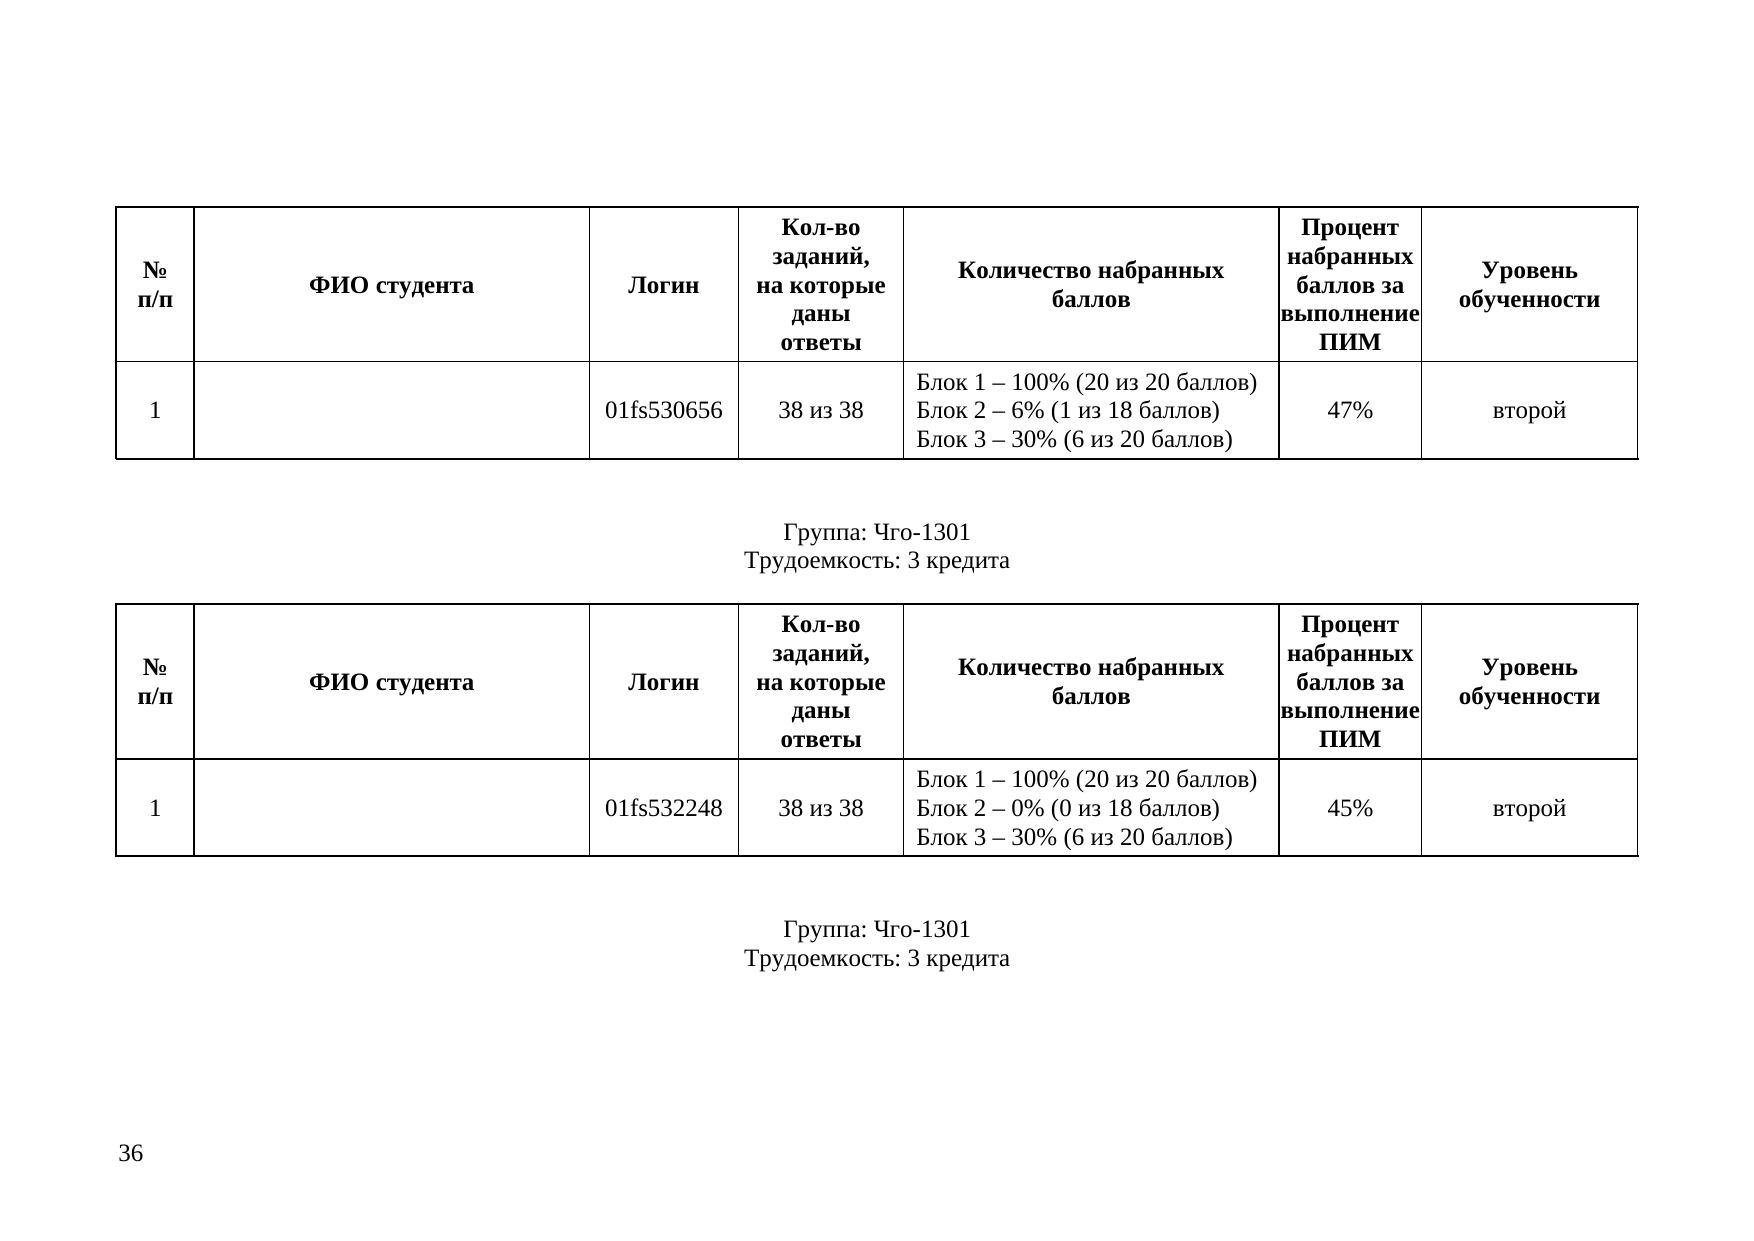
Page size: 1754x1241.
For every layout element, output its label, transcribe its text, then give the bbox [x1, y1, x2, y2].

table_cell 01fs530656 [590, 362, 738, 458]
table_header Логин [590, 605, 738, 758]
table_header № п/п [117, 208, 193, 361]
table_header Уровень обученности [1422, 208, 1637, 361]
table_cell второй [1422, 362, 1637, 458]
table_cell 1 [117, 760, 193, 855]
table_header Кол-во заданий, на которые даны ответы [739, 605, 903, 758]
table_header Процент набранных баллов за выполнение ПИМ [1280, 208, 1421, 361]
table_cell 38 из 38 [739, 362, 903, 458]
table_header Логин [590, 208, 738, 361]
text Трудоемкость: 3 кредита [118, 943, 1636, 972]
table_cell [195, 760, 589, 855]
table_cell 47% [1280, 362, 1421, 458]
table_header № п/п [117, 605, 193, 758]
table_cell 1 [117, 362, 193, 458]
table_header ФИО студента [195, 208, 589, 361]
table_cell второй [1422, 760, 1637, 855]
table_cell 01fs532248 [590, 760, 738, 855]
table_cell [904, 362, 1278, 458]
table_header Количество набранных баллов [904, 208, 1278, 361]
table_header Процент набранных баллов за выполнение ПИМ [1280, 605, 1421, 758]
text Группа: Чго-1301 [118, 517, 1636, 546]
text Трудоемкость: 3 кредита [118, 546, 1636, 574]
table_header ФИО студента [195, 605, 589, 758]
table_cell 38 из 38 [739, 760, 903, 855]
table_cell [195, 362, 589, 458]
text Группа: Чго-1301 [118, 914, 1636, 943]
table_header Уровень обученности [1422, 605, 1637, 758]
table_header Количество набранных баллов [904, 605, 1278, 758]
table_cell 45% [1280, 760, 1421, 855]
table_header Кол-во заданий, на которые даны ответы [739, 208, 903, 361]
table_cell Блок 1 – 100% (20 из 20 баллов) Блок 2 – 0% (0 из 18 баллов) Блок 3 – 30% (6 из 20 баллов) [904, 760, 1278, 855]
